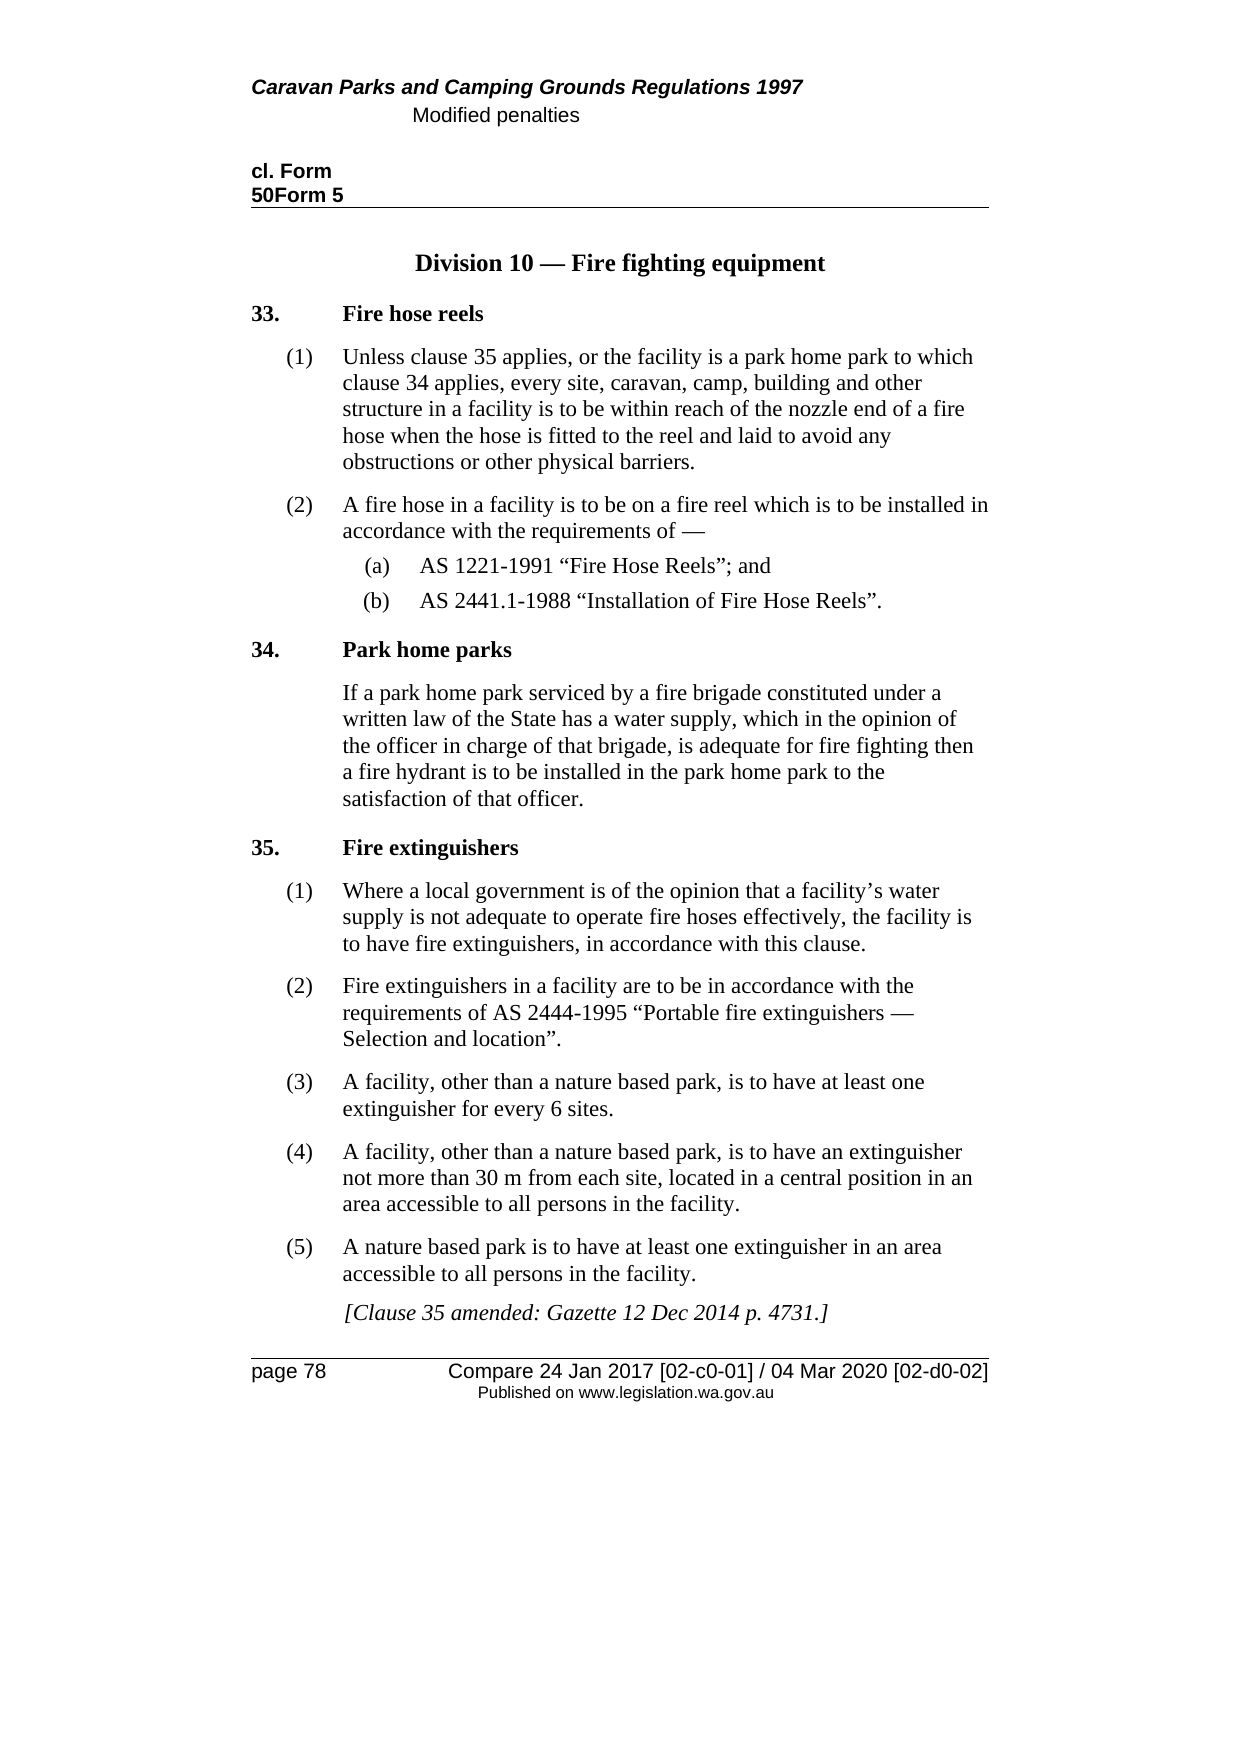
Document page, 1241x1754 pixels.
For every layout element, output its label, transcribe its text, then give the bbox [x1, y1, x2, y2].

text (a) AS 1221-1991 “Fire Hose Reels”; and [251, 552, 989, 578]
text [Clause 35 amended: Gazette 12 Dec 2014 p. 4731.] [251, 1299, 989, 1325]
subtitle 33. Fire hose reels [251, 300, 989, 326]
text (b) AS 2441.1-1988 “Installation of Fire Hose Reels”. [251, 587, 989, 613]
text (1) Unless clause 35 applies, or the facility is a park home park to which clause 34 applies, every site, caravan, camp, building and other structure in a facility is to be within reach of the nozzle end of a fire hose when the hose is fitted to the reel and laid to avoid any obstructions or other physical barriers. [251, 343, 989, 474]
subtitle 34. Park home parks [251, 636, 989, 662]
subtitle Division 10 — Fire fighting equipment [251, 248, 989, 277]
subtitle 35. Fire extinguishers [251, 834, 989, 860]
text If a park home park serviced by a fire brigade constituted under a written law of the State has a water supply, which in the opinion of the officer in charge of that brigade, is adequate for fire fighting then a fire hydrant is to be installed in the park home park to the satisfaction of that officer. [251, 679, 989, 811]
text (4) A facility, other than a nature based park, is to have an extinguisher not more than 30 m from each site, located in a central position in an area accessible to all persons in the facility. [251, 1138, 989, 1217]
text (2) Fire extinguishers in a facility are to be in accordance with the requirements of AS 2444-1995 “Portable fire extinguishers —Selection and location”. [251, 973, 989, 1052]
text (5) A nature based park is to have at least one extinguisher in an area accessible to all persons in the facility. [251, 1233, 989, 1286]
text (2) A fire hose in a facility is to be on a fire reel which is to be installed in accordance with the requirements of — [251, 491, 989, 544]
text (3) A facility, other than a nature based park, is to have at least one extinguisher for every 6 sites. [251, 1068, 989, 1121]
text (1) Where a local government is of the opinion that a facility’s water supply is not adequate to operate fire hoses effectively, the facility is to have fire extinguishers, in accordance with this clause. [251, 877, 989, 956]
